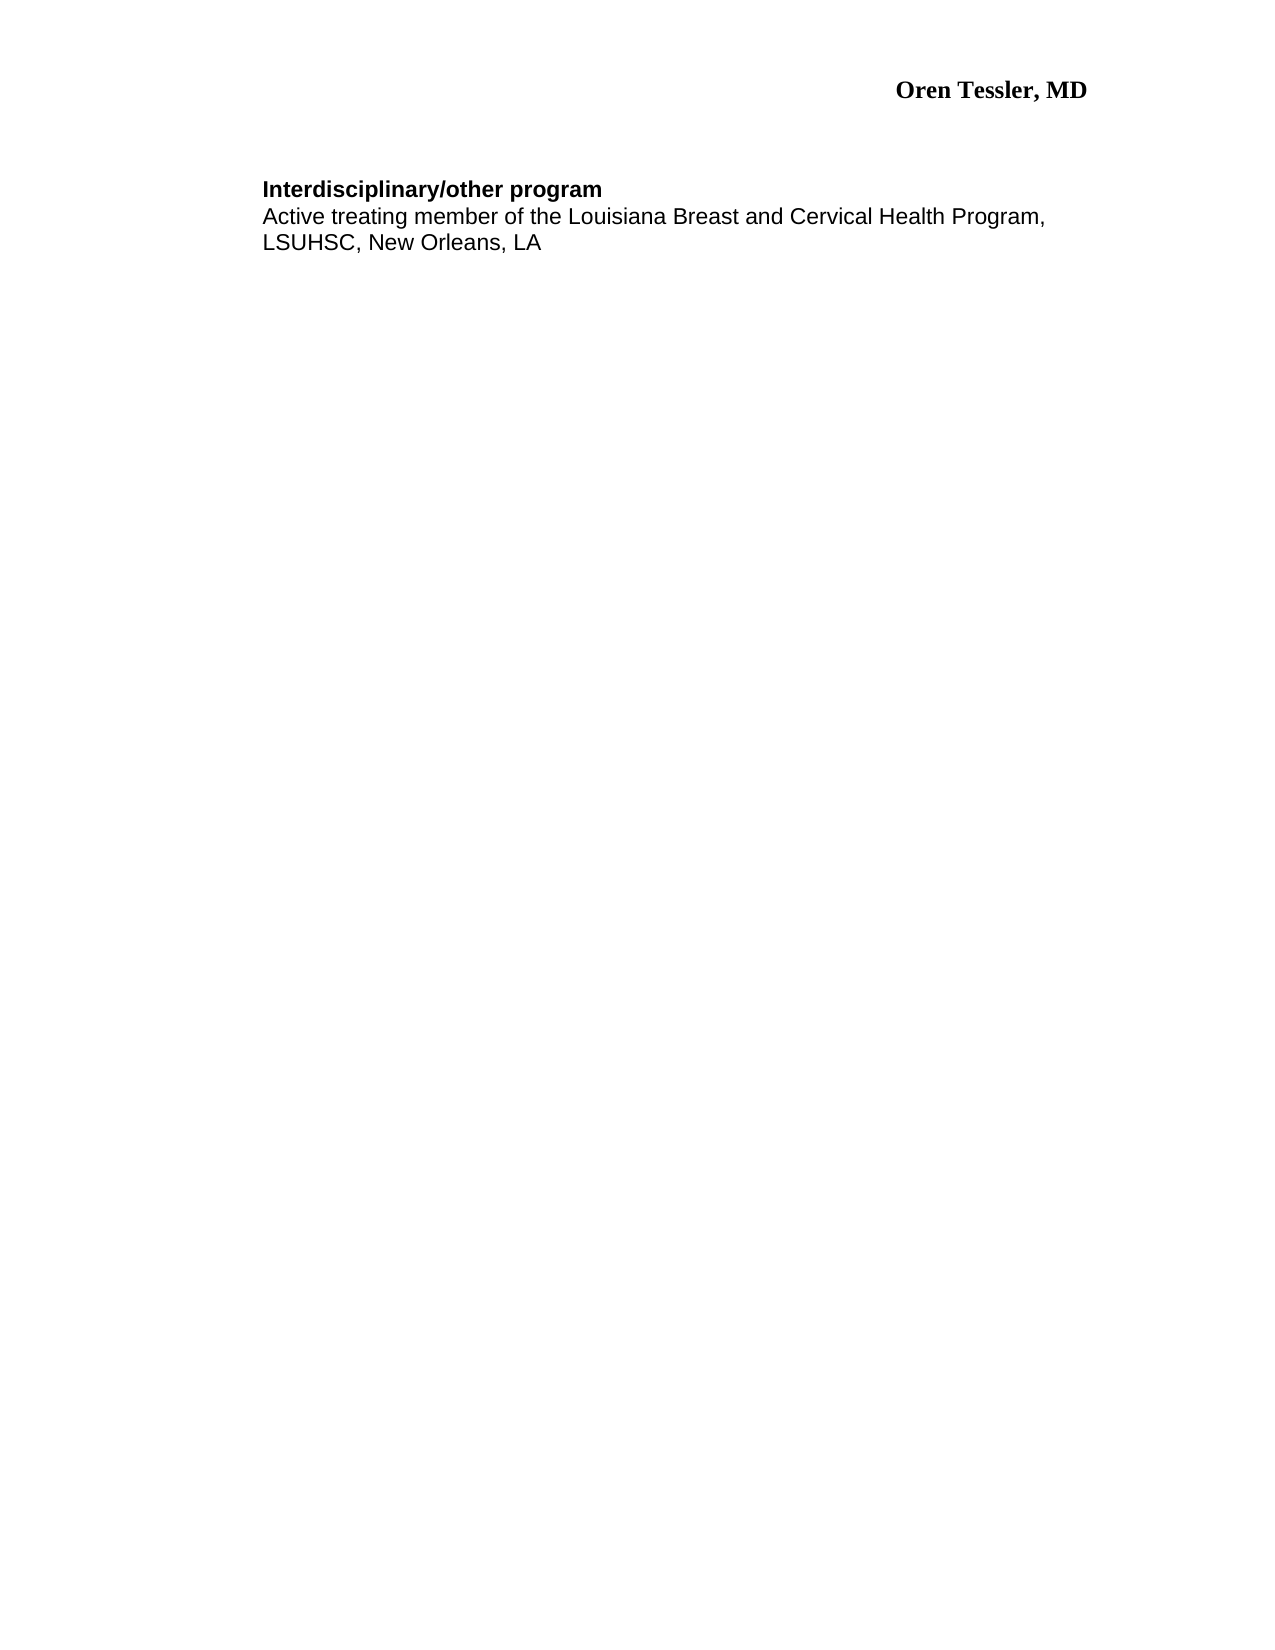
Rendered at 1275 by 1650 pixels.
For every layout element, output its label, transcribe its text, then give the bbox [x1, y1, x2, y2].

text Interdisciplinary/other program [187, 176, 1087, 203]
text Active treating member of the Louisiana Breast and Cervical Health Program, LSUHSC, New Orleans, LA [262, 203, 1087, 255]
